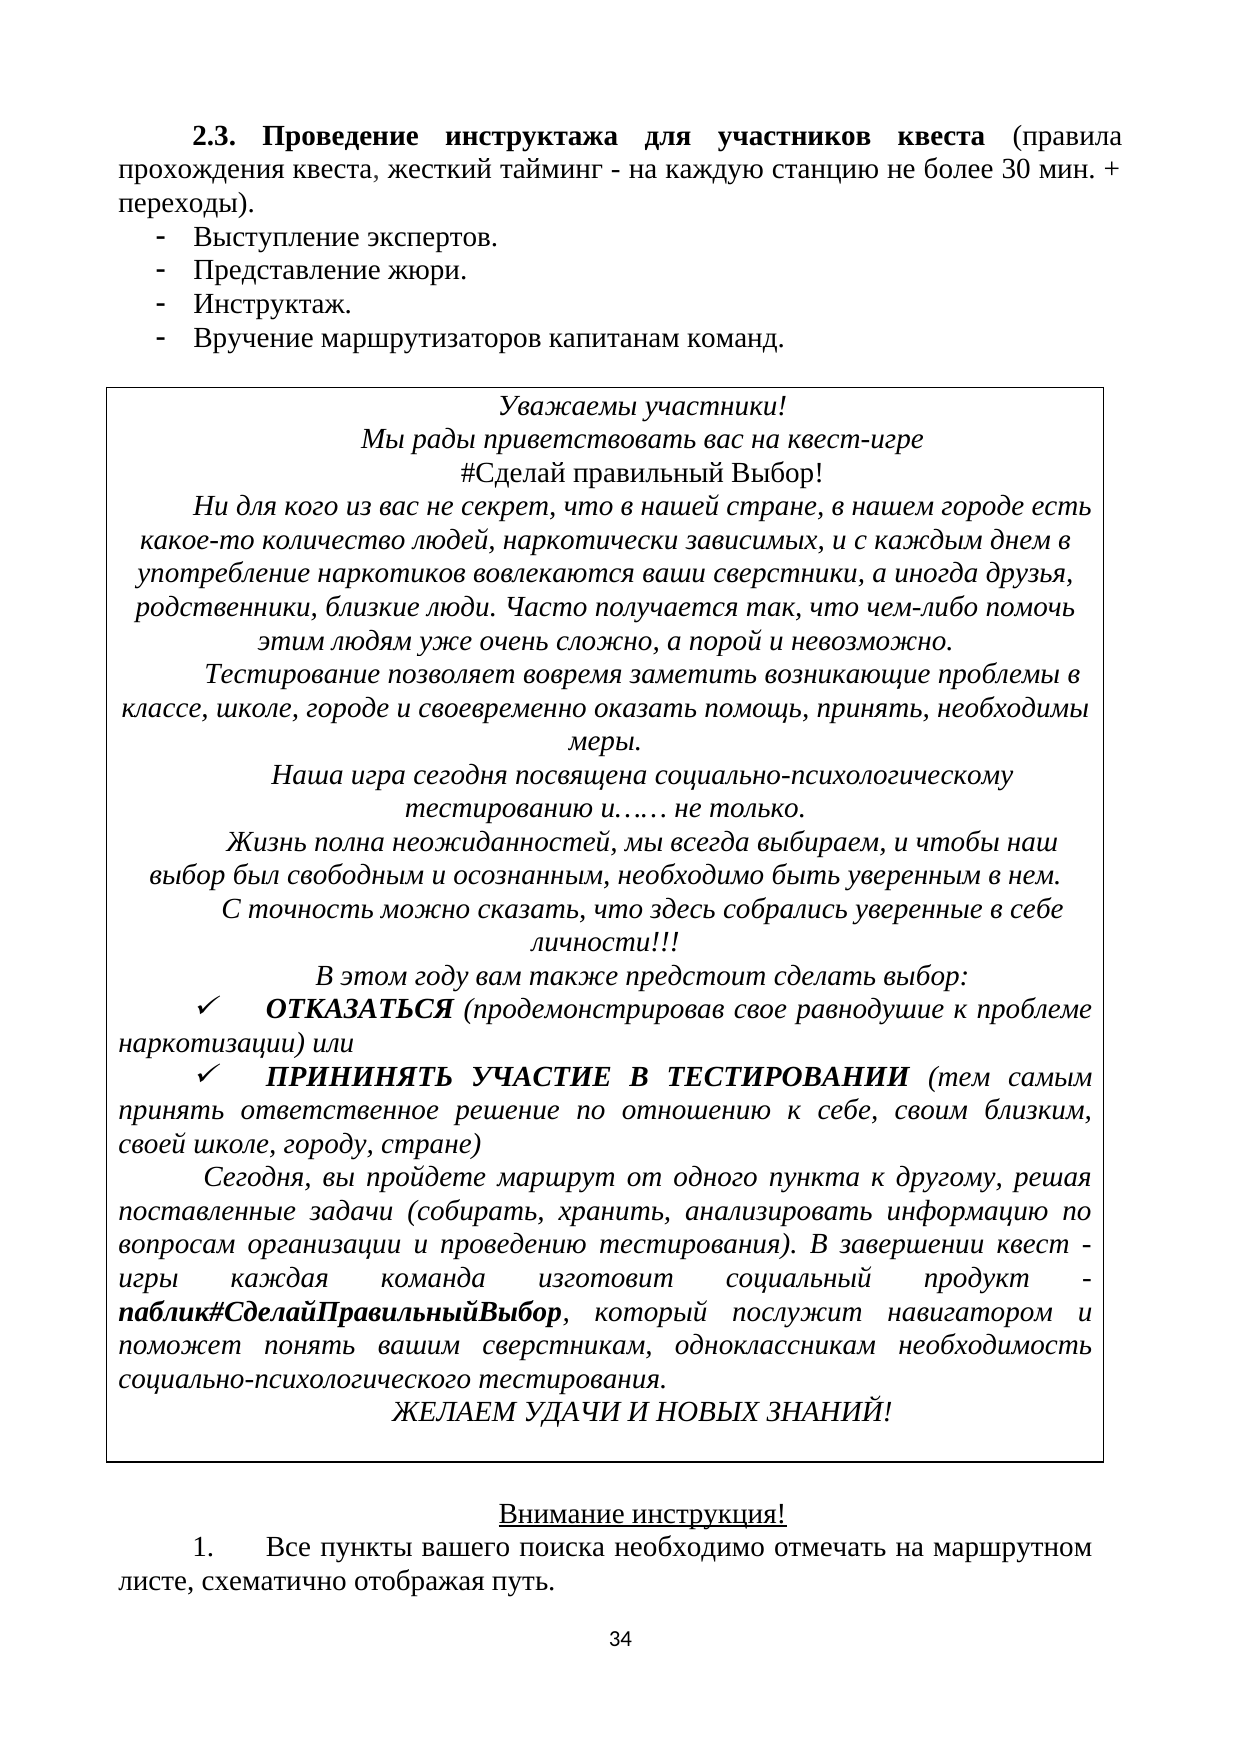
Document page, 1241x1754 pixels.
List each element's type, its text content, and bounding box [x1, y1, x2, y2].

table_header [107, 1496, 1104, 1597]
list Выступление экспертов. [156, 219, 1122, 252]
text 2.3. Проведение инструктажа для участников квеста (правила прохождения квеста, жесткий тайминг - на каждую станцию не более 30 мин. + переходы). [118, 118, 1122, 219]
table_header Уважаемы участники! Мы рады приветствовать вас на квест-игре #Сделай правильный Выбор! Ни для кого из вас не секрет, что в нашей стране, в нашем городе есть какое-то количество людей, наркотически зависимых, и с каждым днем в употребление наркотиков вовлекаются ваши сверстники, а иногда друзья, родственники, близкие люди. Часто получается так, что чем-либо помочь этим людям уже очень сложно, а порой и невозможно. Тестирование позволяет вовремя заметить возникающие проблемы в классе, школе, городе и своевременно оказать помощь, принять, необходимы меры. Наша игра сегодня посвящена социально-психологическому тестированию и…… не только. Жизнь полна неожиданностей, мы всегда выбираем, и чтобы наш выбор был свободным и осознанным, необходимо быть уверенным в нем. С точность можно сказать, что здесь собрались уверенные в себе личности!!! В этом году вам также предстоит сделать выбор: ОТКАЗАТЬСЯ (продемонстрировав свое равнодушие к проблеме наркотизации) или ПРИНИНЯТЬ УЧАСТИЕ В ТЕСТИРОВАНИИ (тем самым принять ответственное решение по отношению к себе, своим близким, своей школе, городу, стране) Сегодня, вы пройдете маршрут от одного пункта к другому, решая поставленные задачи (собирать, хранить, анализировать информацию по вопросам организации и проведению тестирования). В завершении квест - игры каждая команда изготовит социальный продукт -паблик#СделайПравильныйВыбор, который послужит навигатором и поможет понять вашим сверстникам, одноклассникам необходимость социально-психологического тестирования. ЖЕЛАЕМ УДАЧИ И НОВЫХ ЗНАНИЙ! [107, 388, 1103, 1461]
list Представление жюри. [156, 252, 1122, 286]
list Инструктаж. [156, 286, 1122, 320]
list Вручение маршрутизаторов капитанам команд. [156, 320, 1122, 353]
